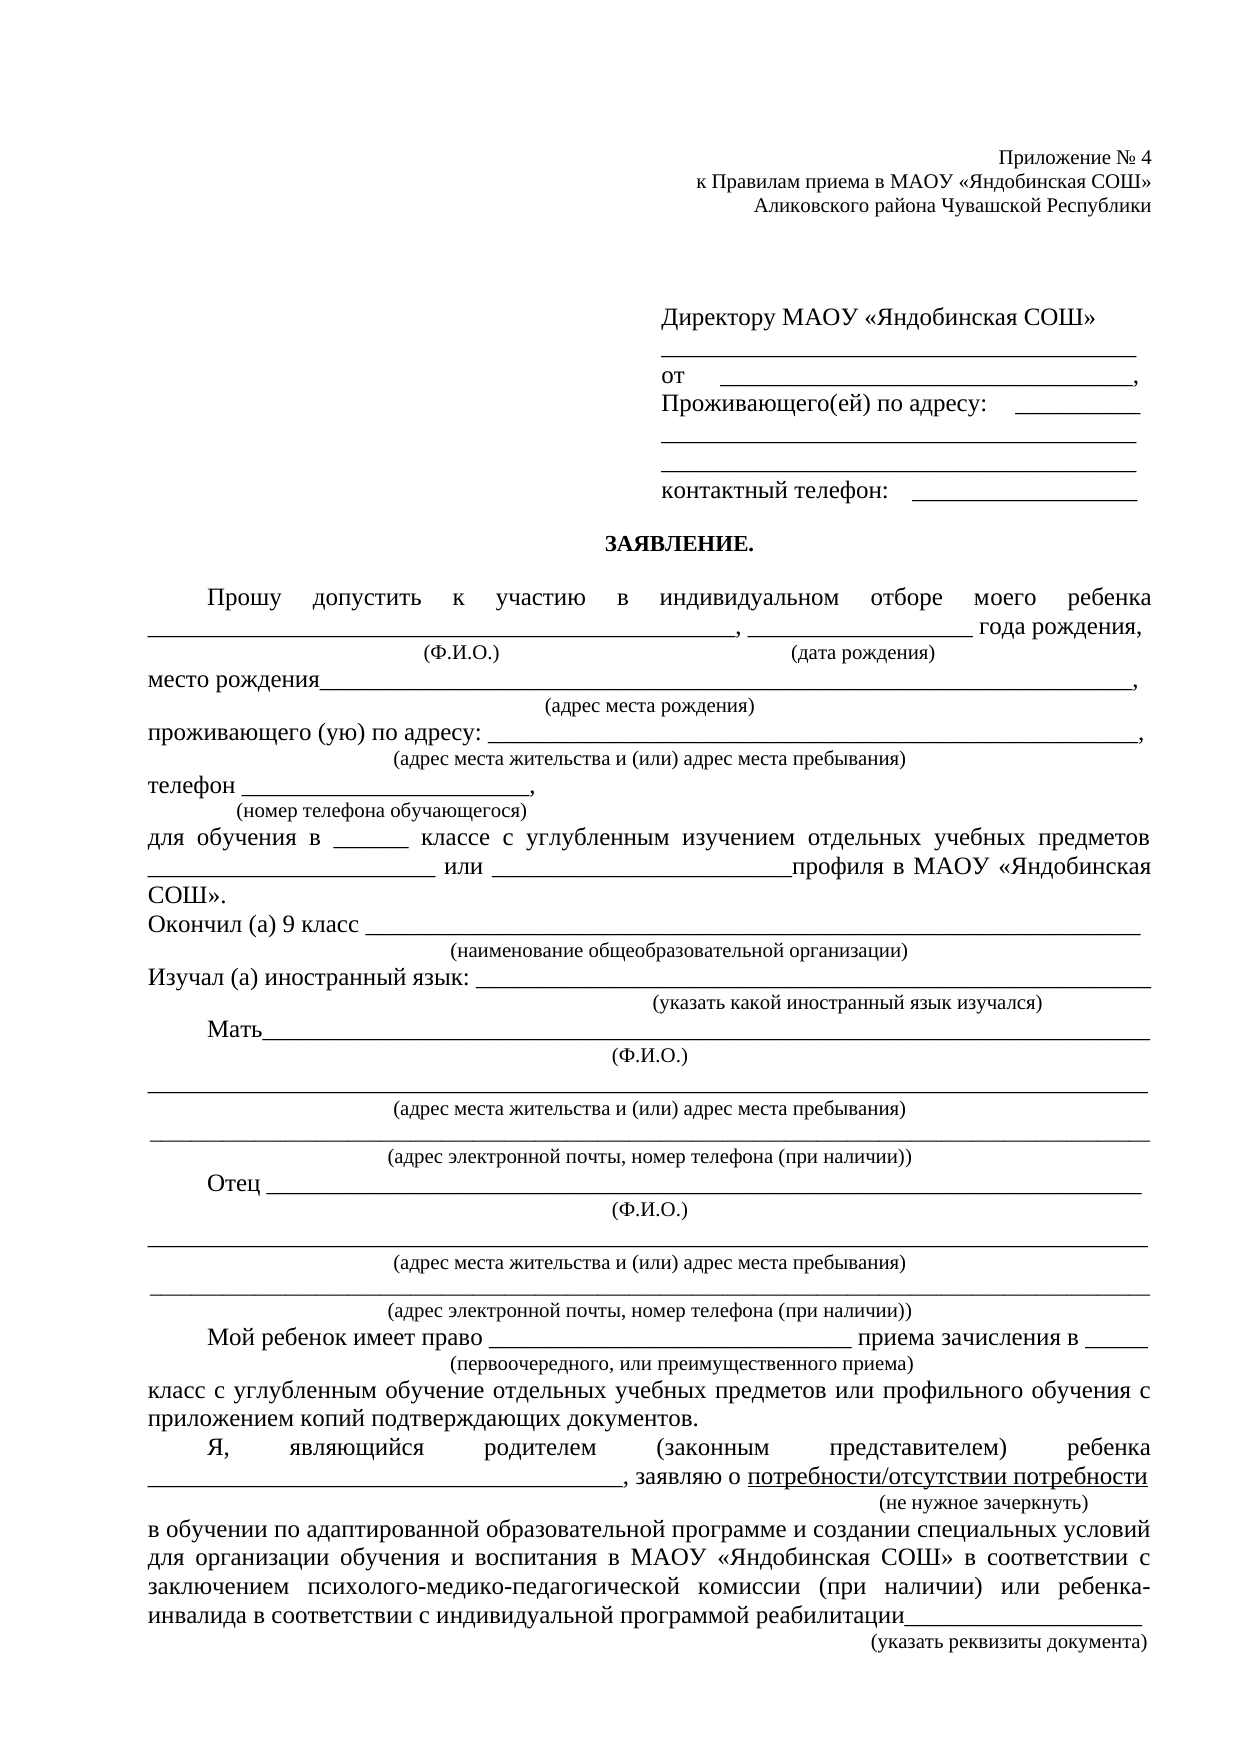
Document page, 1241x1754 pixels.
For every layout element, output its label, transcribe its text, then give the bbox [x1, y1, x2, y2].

table_cell от [650, 360, 709, 388]
text (первоочередного, или преимущественного приема) [148, 1351, 1152, 1375]
table_cell __________________ [901, 475, 1152, 503]
text ________________________________________________________________________________ [148, 1221, 1152, 1250]
text класс с углубленным обучение отдельных учебных предметов или профильного обучения с приложением копий подтверждающих документов. [148, 1375, 1152, 1432]
table_header Директору МАОУ «Яндобинская СОШ» [650, 302, 1152, 331]
text место рождения_________________________________________________________________, [148, 664, 1152, 693]
text (адрес электронной почты, номер телефона (при наличии)) [148, 1298, 1152, 1322]
text Приложение № 4 [148, 145, 1152, 169]
table_cell _________________________________, [709, 360, 1152, 388]
text ________________________________________________________________________________________________ [148, 1274, 1152, 1298]
table_cell ______________________________________ [650, 331, 1152, 360]
table_cell контактный телефон: [650, 475, 901, 503]
text к Правилам приема в МАОУ «Яндобинская СОШ» Аликовского района Чувашской Республики [148, 169, 1152, 217]
text (не нужное зачеркнуть) [148, 1490, 1152, 1514]
text (указать какой иностранный язык изучался) [148, 990, 1152, 1014]
text Отец ______________________________________________________________________ [148, 1168, 1152, 1197]
table_cell ____________________________________________________________________________ [650, 417, 1152, 475]
text для обучения в ______ классе с углубленным изучением отдельных учебных предметов _______________________ или ________________________профиля в МАОУ «Яндобинская СОШ». [148, 822, 1152, 909]
text в обучении по адаптированной образовательной программе и создании специальных условий для организации обучения и воспитания в МАОУ «Яндобинская СОШ» в соответствии с заключением психолого-медико-педагогической комиссии (при наличии) или ребенка-инвалида в соответствии с индивидуальной программой реабилитации___________________ [148, 1514, 1152, 1629]
text Изучал (а) иностранный язык: ______________________________________________________ [148, 962, 1152, 990]
text (Ф.И.О.) (дата рождения) [148, 640, 1152, 664]
text (адрес места жительства и (или) адрес места пребывания) [148, 1096, 1152, 1120]
text проживающего (ую) по адресу: ____________________________________________________, [148, 717, 1152, 746]
text (адрес места жительства и (или) адрес места пребывания) [148, 746, 1152, 770]
text (адрес места рождения) [148, 693, 1152, 717]
text Окончил (а) 9 класс ______________________________________________________________ [148, 909, 1152, 937]
text (Ф.И.О.) [148, 1043, 1152, 1067]
text Мать_______________________________________________________________________ [148, 1014, 1152, 1043]
table_cell __________ [1004, 389, 1152, 417]
text (адрес электронной почты, номер телефона (при наличии)) [148, 1144, 1152, 1168]
text (наименование общеобразовательной организации) [148, 937, 1152, 962]
table_cell Проживающего(ей) по адресу: [650, 389, 1004, 417]
text (указать реквизиты документа) [148, 1629, 1152, 1653]
text (Ф.И.О.) [148, 1197, 1152, 1221]
text (адрес места жительства и (или) адрес места пребывания) [148, 1250, 1152, 1274]
text телефон _______________________, [148, 770, 1152, 798]
text Мой ребенок имеет право _____________________________ приема зачисления в _____ [148, 1322, 1152, 1351]
text ЗАЯВЛЕНИЕ. [148, 530, 1152, 556]
text (номер телефона обучающегося) [148, 798, 1152, 822]
text ________________________________________________________________________________ [148, 1067, 1152, 1096]
text ________________________________________________________________________________________________ [148, 1120, 1152, 1144]
text Я, являющийся родителем (законным представителем) ребенка ______________________________________, заявляю о потребности/отсутствии потребности [148, 1432, 1152, 1490]
text Прошу допустить к участию в индивидуальном отборе моего ребенка _______________________________________________, __________________ года рождения, [148, 582, 1152, 640]
